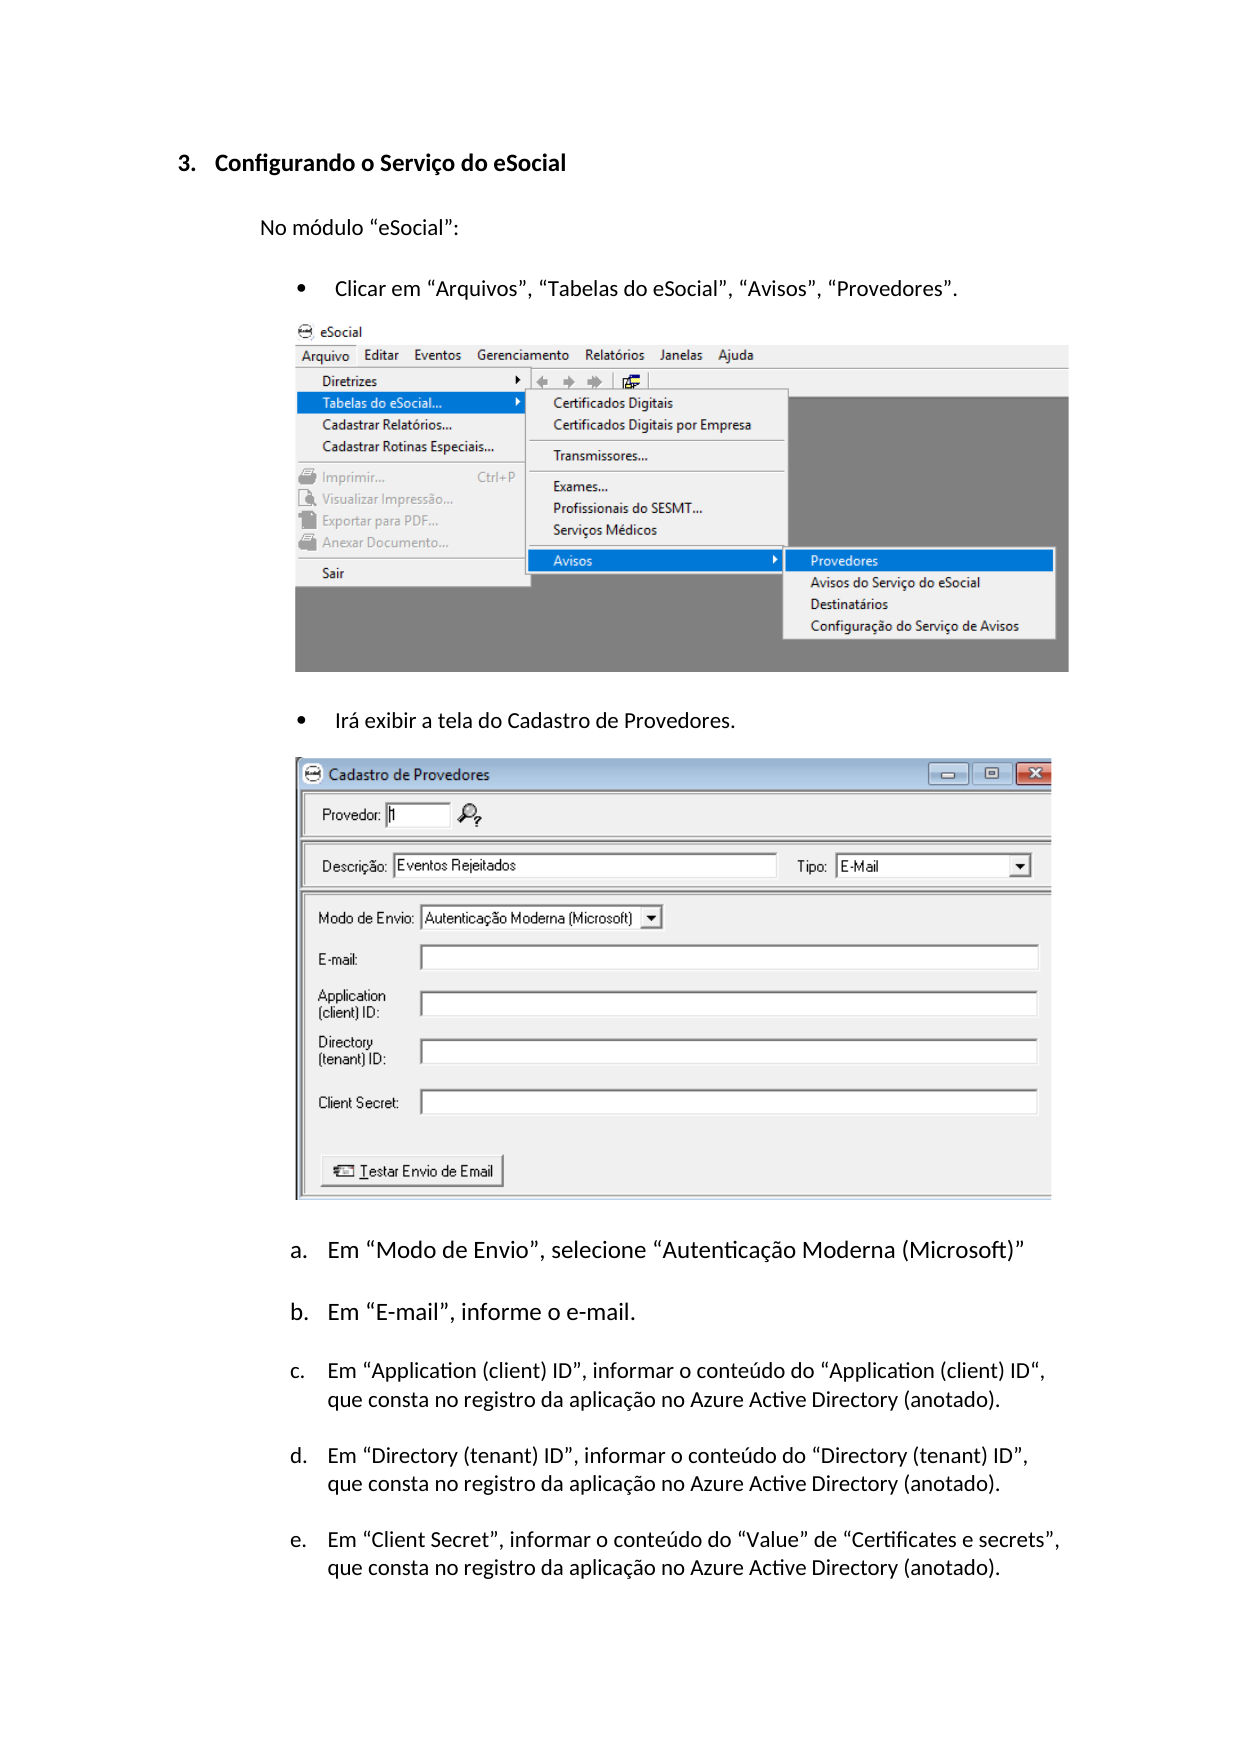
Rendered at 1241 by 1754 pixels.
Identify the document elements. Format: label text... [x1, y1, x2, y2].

list Em “Modo de Envio”, selecione “Autenticação Moderna (Microsoft)” [290, 1234, 1063, 1265]
list Irá exibir a tela do Cadastro de Provedores. [297, 706, 1063, 734]
list Em “Client Secret”, informar o conteúdo do “Value” de “Certificates e secrets”, que consta no registro da aplicação no Azure Active Directory (anotado). [290, 1525, 1063, 1581]
list Clicar em “Arquivos”, “Tabelas do eSocial”, “Avisos”, “Provedores”. [297, 274, 1063, 302]
list Configurando o Serviço do eSocial [177, 148, 1063, 178]
list Em “Directory (tenant) ID”, informar o conteúdo do “Directory (tenant) ID”, que consta no registro da aplicação no Azure Active Directory (anotado). [290, 1441, 1063, 1497]
picture [295, 321, 1069, 672]
list No módulo “eSocial”: [260, 213, 1063, 241]
picture [295, 757, 1052, 1200]
list Em “E-mail”, informe o e-mail. [290, 1296, 1063, 1326]
list Em “Application (client) ID”, informar o conteúdo do “Application (client) ID“, que consta no registro da aplicação no Azure Active Directory (anotado). [290, 1357, 1063, 1413]
